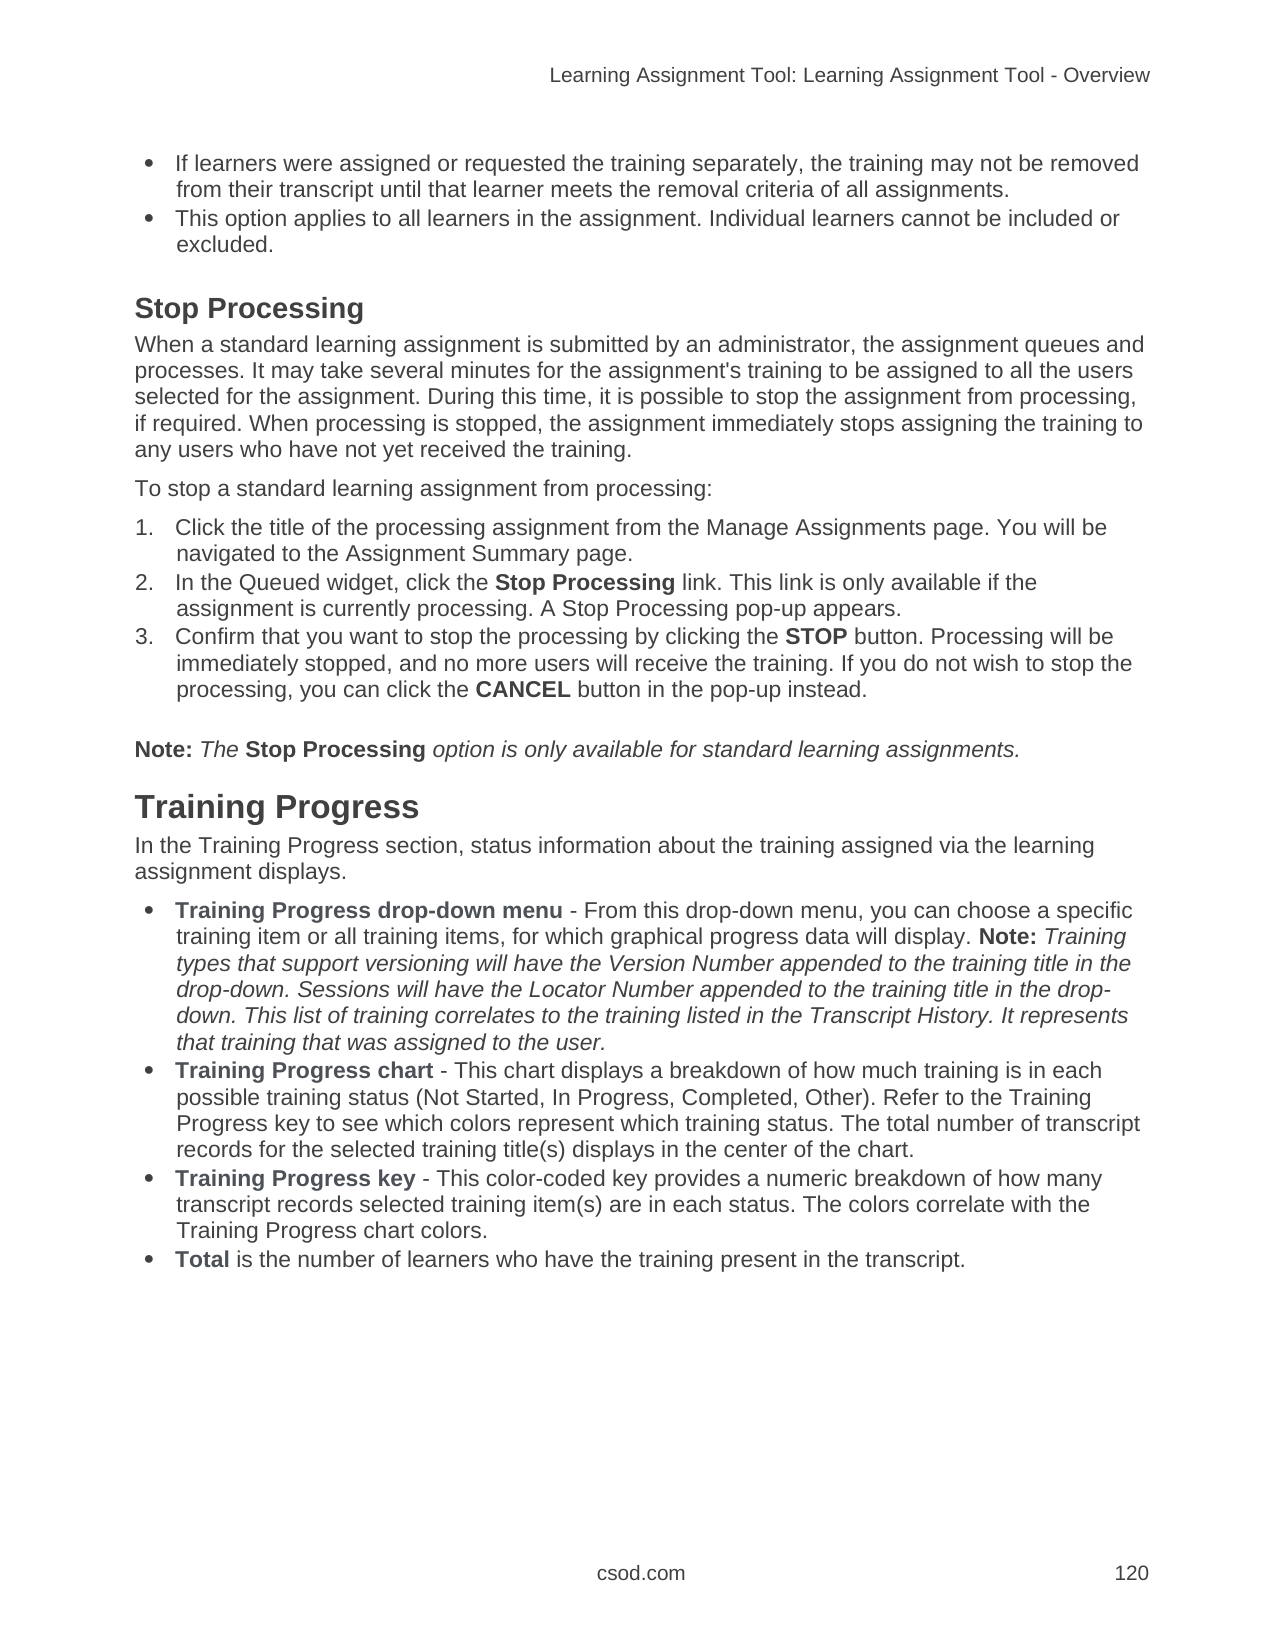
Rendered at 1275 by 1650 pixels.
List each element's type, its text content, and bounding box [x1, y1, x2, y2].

list Click the title of the processing assignment from the Manage Assignments page. You will be navigated to the Assignment Summary page. [154, 514, 1150, 566]
list Confirm that you want to stop the processing by clicking the Stop button. Processing will be immediately stopped, and no more users will receive the training. If you do not wish to stop the processing, you can click the Cancel button in the pop-up instead. [154, 623, 1150, 702]
text When a standard learning assignment is submitted by an administrator, the assignment queues and processes. It may take several minutes for the assignment's training to be assigned to all the users selected for the assignment. During this time, it is possible to stop the assignment from processing, if required. When processing is stopped, the assignment immediately stops assigning the training to any users who have not yet received the training. [134, 331, 1150, 462]
list This option applies to all learners in the assignment. Individual learners cannot be included or excluded. [154, 205, 1150, 257]
text Training Progress [134, 787, 1150, 826]
list Training Progress chart - This chart displays a breakdown of how much training is in each possible training status (Not Started, In Progress, Completed, Other). Refer to the Training Progress key to see which colors represent which training status. The total number of transcript records for the selected training title(s) displays in the center of the chart. [154, 1057, 1150, 1163]
list If learners were assigned or requested the training separately, the training may not be removed from their transcript until that learner meets the removal criteria of all assignments. [154, 150, 1150, 203]
list Total is the number of learners who have the training present in the transcript. [154, 1246, 1150, 1272]
list In the Queued widget, click the Stop Processing link. This link is only available if the assignment is currently processing. A Stop Processing pop-up appears. [154, 568, 1150, 621]
text To stop a standard learning assignment from processing: [134, 475, 1150, 501]
text Stop Processing [134, 291, 1150, 324]
text Note: The Stop Processing option is only available for standard learning assignments. [134, 736, 1150, 762]
text In the Training Progress section, status information about the training assigned via the learning assignment displays. [134, 832, 1150, 884]
list Training Progress drop-down menu - From this drop-down menu, you can choose a specific training item or all training items, for which graphical progress data will display. Note: Training types that support versioning will have the Version Number appended to the training title in the drop-down. Sessions will have the Locator Number appended to the training title in the drop-down. This list of training correlates to the training listed in the Transcript History. It represents that training that was assigned to the user. [154, 897, 1150, 1055]
list Training Progress key - This color-coded key provides a numeric breakdown of how many transcript records selected training item(s) are in each status. The colors correlate with the Training Progress chart colors. [154, 1165, 1150, 1244]
